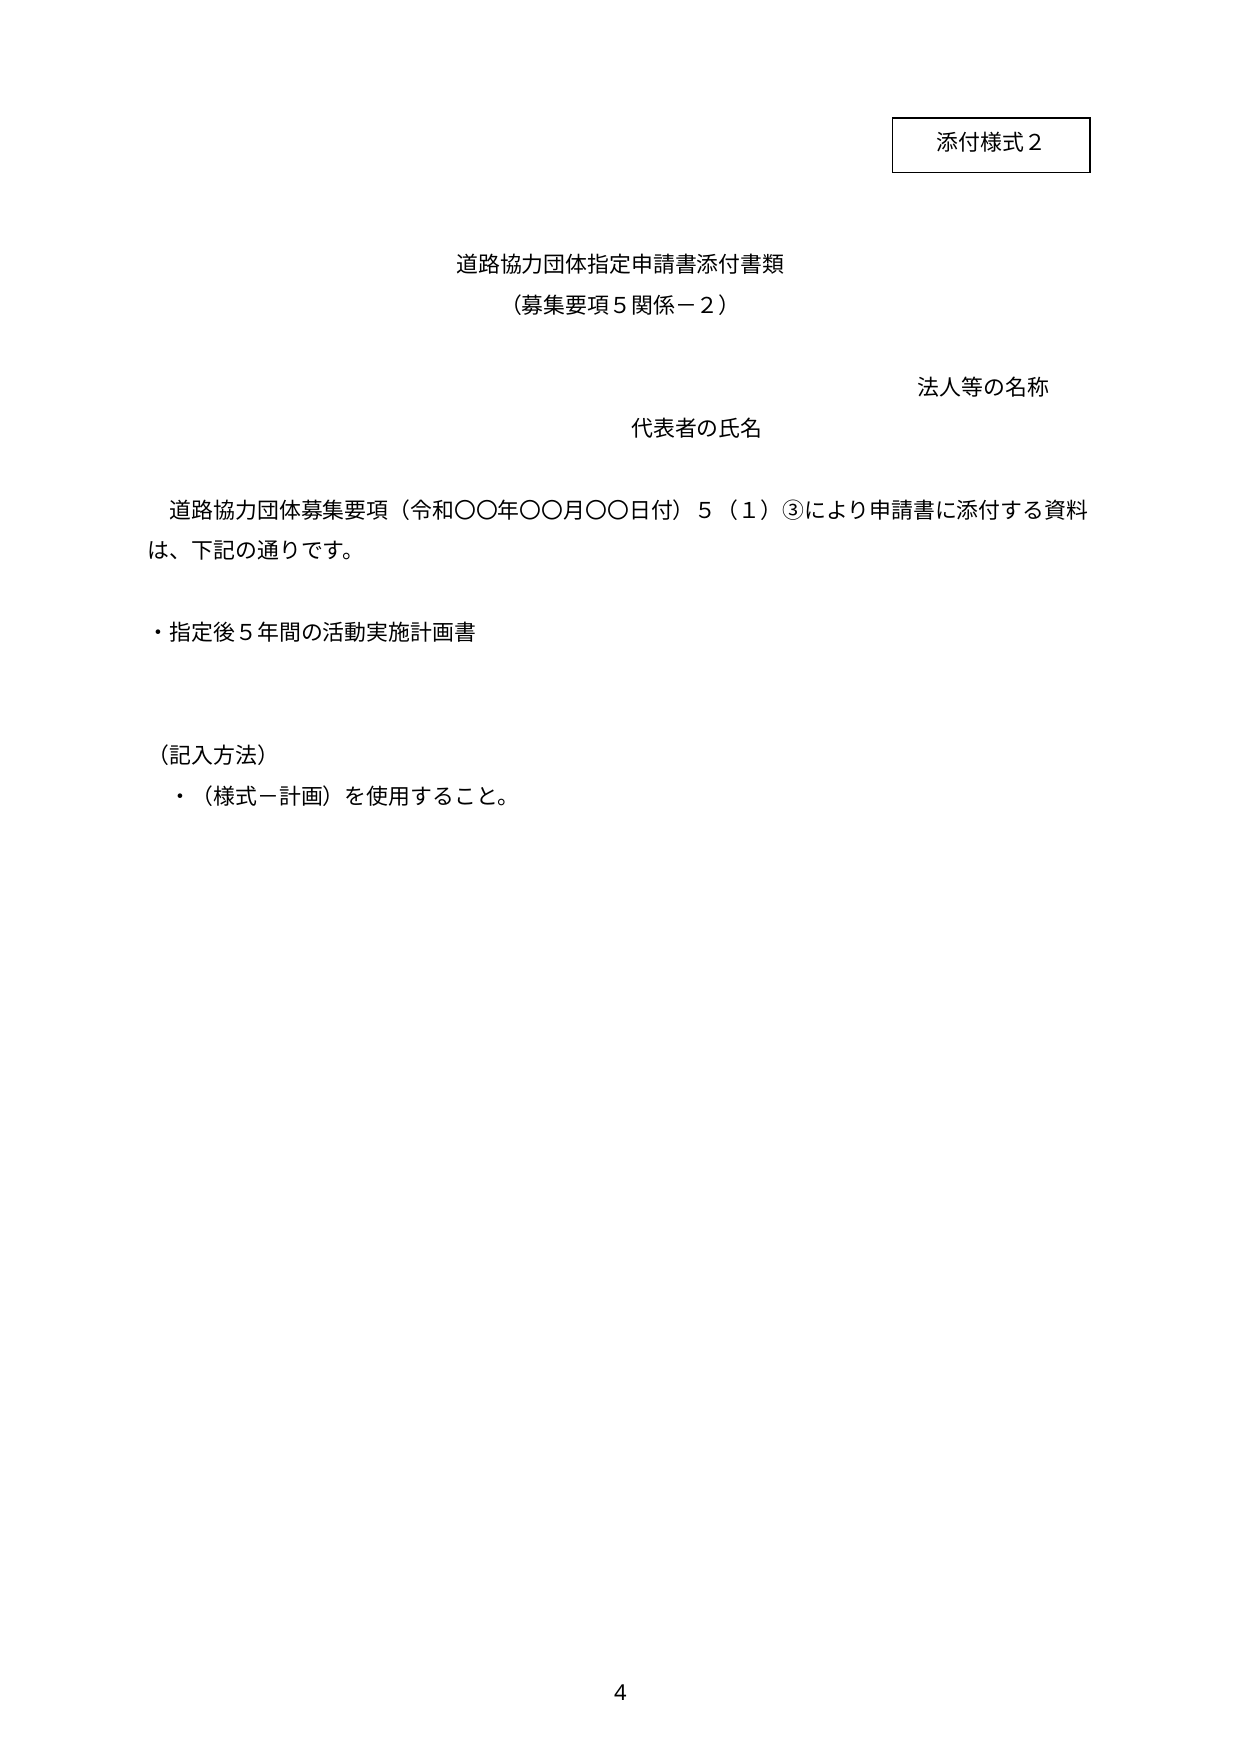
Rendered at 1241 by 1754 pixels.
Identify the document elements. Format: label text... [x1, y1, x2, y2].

text 法人等の名称 [148, 365, 1049, 406]
text （記入方法） [148, 734, 1092, 774]
text 代表者の氏名 [148, 406, 917, 447]
text ・指定後５年間の活動実施計画書 [148, 611, 1092, 652]
text ・（様式－計画）を使用すること。 [148, 774, 1092, 816]
text 道路協力団体募集要項（令和〇〇年〇〇月〇〇日付）５（１）③により申請書に添付する資料は、下記の通りです。 [148, 488, 1092, 570]
text （募集要項５関係－２） [148, 283, 1092, 324]
text 道路協力団体指定申請書添付書類 [148, 242, 1092, 283]
